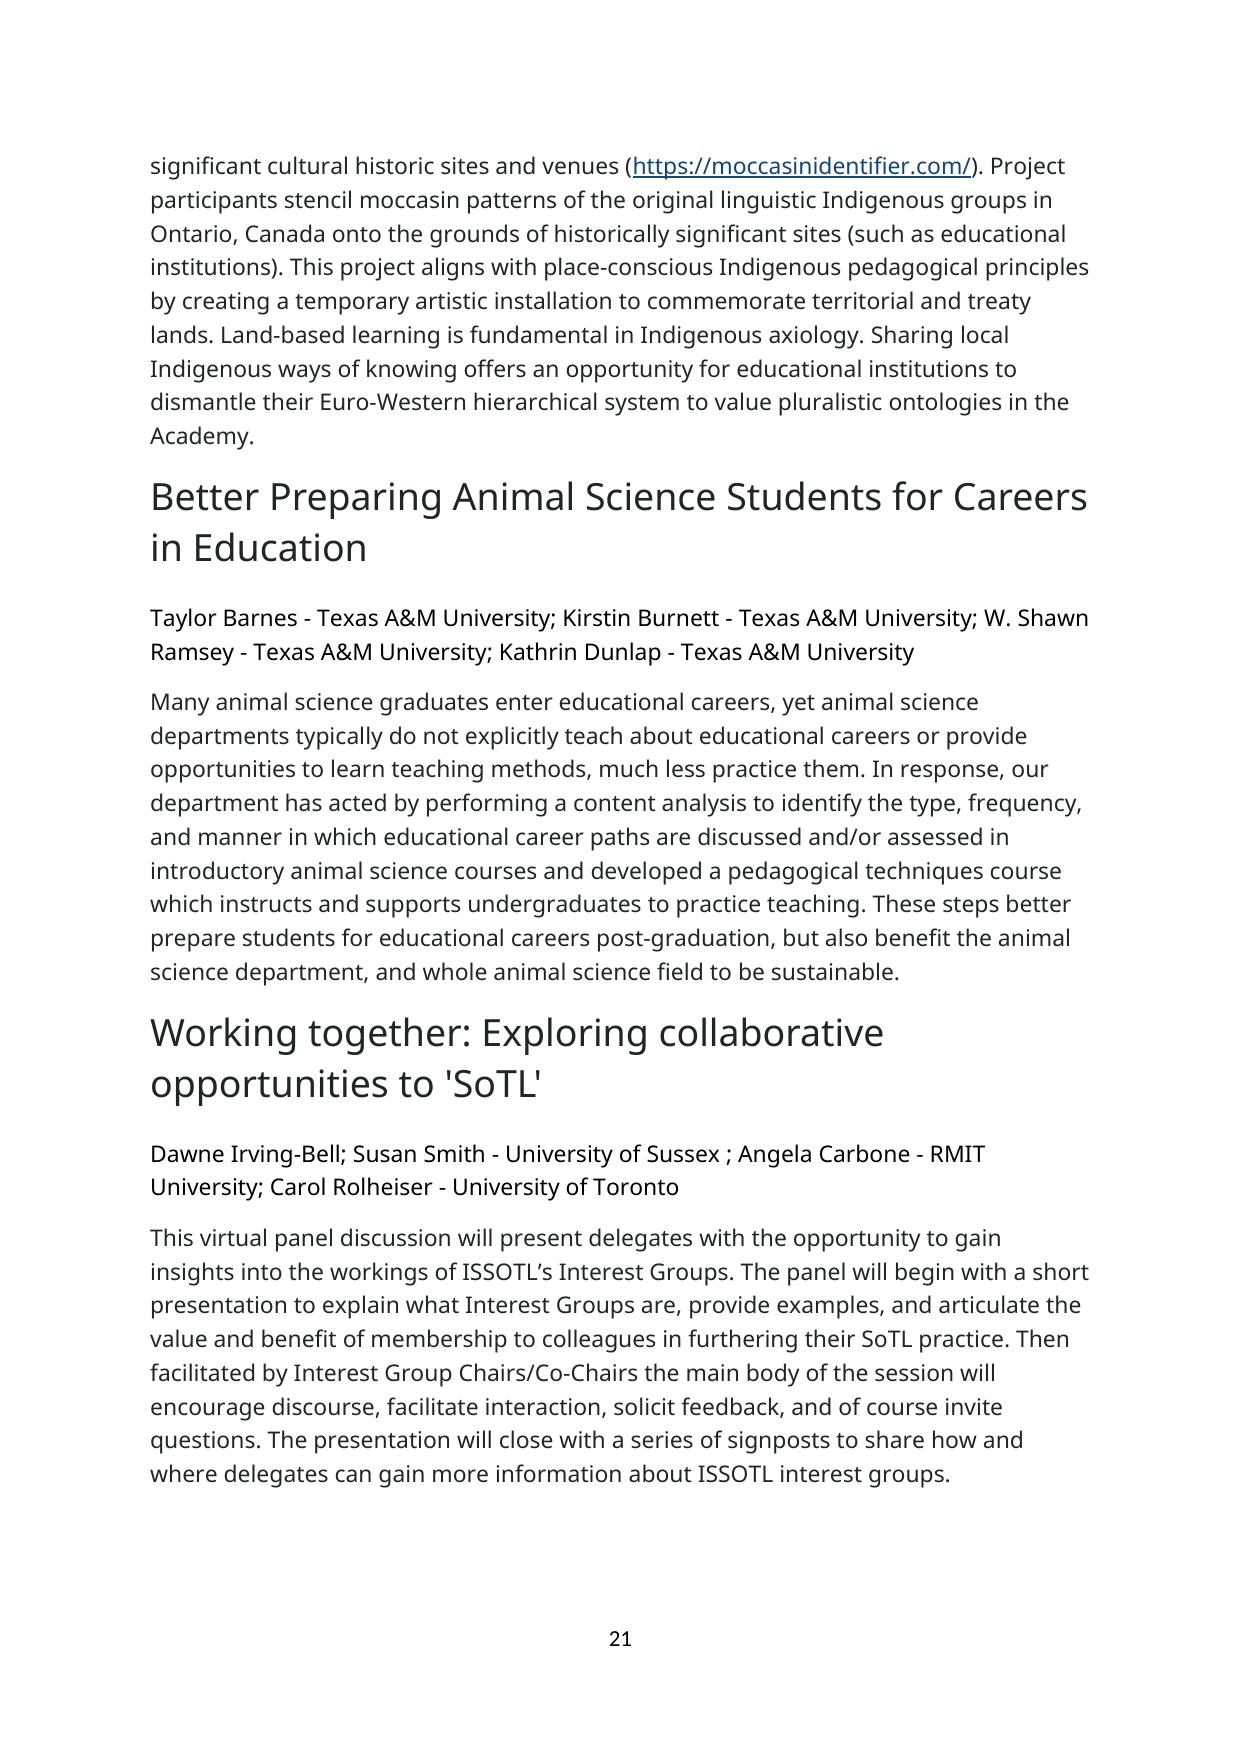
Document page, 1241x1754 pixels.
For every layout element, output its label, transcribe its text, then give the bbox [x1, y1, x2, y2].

text This virtual panel discussion will present delegates with the opportunity to gain insights into the workings of ISSOTL’s Interest Groups. The panel will begin with a short presentation to explain what Interest Groups are, provide examples, and articulate the value and benefit of membership to colleagues in furthering their SoTL practice. Then facilitated by Interest Group Chairs/Co-Chairs the main body of the session will encourage discourse, facilitate interaction, solicit feedback, and of course invite questions. The presentation will close with a series of signposts to share how and where delegates can gain more information about ISSOTL interest groups. [150, 1222, 1090, 1489]
subtitle Working together: Exploring collaborative opportunities to 'SoTL' [150, 1006, 1090, 1108]
text Taylor Barnes - Texas A&M University; Kirstin Burnett - Texas A&M University; W. Shawn Ramsey - Texas A&M University; Kathrin Dunlap - Texas A&M University [150, 633, 1090, 667]
text Many animal science graduates enter educational careers, yet animal science departments typically do not explicitly teach about educational careers or provide opportunities to learn teaching methods, much less practice them. In response, our department has acted by performing a content analysis to identify the type, frequency, and manner in which educational career paths are discussed and/or assessed in introductory animal science courses and developed a pedagogical techniques course which instructs and supports undergraduates to practice teaching. These steps better prepare students for educational careers post-graduation, but also benefit the animal science department, and whole animal science field to be sustainable. [150, 686, 1090, 987]
text Better Preparing Animal Science Students for Careers in Education [150, 470, 1090, 572]
text Dawne Irving-Bell; Susan Smith - University of Sussex ; Angela Carbone - RMIT University; Carol Rolheiser - University of Toronto [150, 1137, 1090, 1202]
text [150, 150, 1090, 251]
